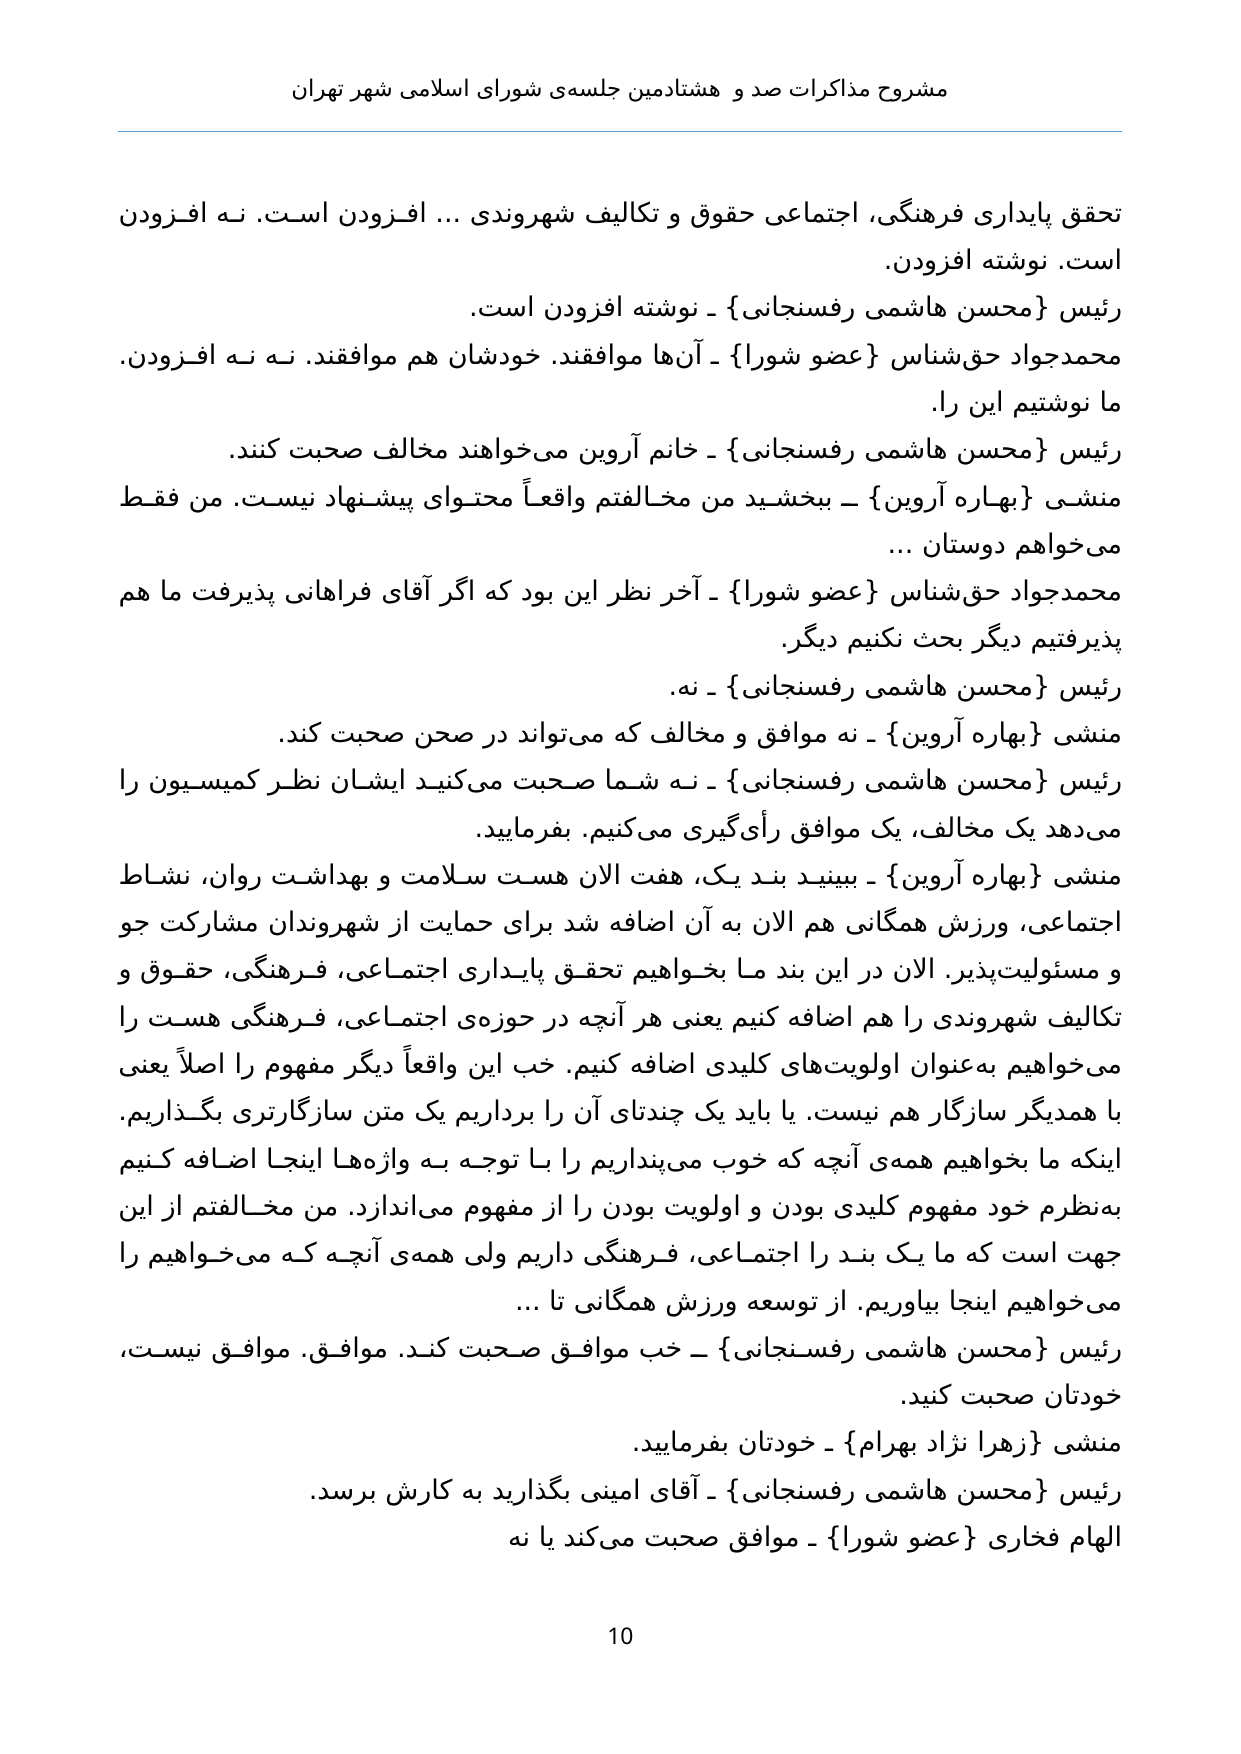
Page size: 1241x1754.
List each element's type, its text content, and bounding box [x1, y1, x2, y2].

text منشی {بهاره آروین} ـ ببینید بند یک، هفت الان هست سلامت و بهداشت روان، نشاط اجتماعی، ورزش همگانی هم الان به آن اضافه شد برای حمایت از شهروندان مشارکت جو و مسئولیت‌پذیر. الان در این بند ما بخواهیم تحقق پایداری اجتماعی، فرهنگی، حقوق و تکالیف شهروندی را هم اضافه کنیم یعنی هر آنچه در حوزه‌ی اجتماعی، فرهنگی هست را می‌خواهیم به‌عنوان اولویت‌های کلیدی اضافه کنیم. خب این واقعاً دیگر مفهوم را اصلاً یعنی با همدیگر سازگار هم نیست. یا باید یک چندتای آن را برداریم یک متن سازگارتری بگذاریم. اینکه ما بخواهیم همه‌ی آنچه که خوب می‌پنداریم را با توجه به واژه‌ها اینجا اضافه کنیم به‌نظرم خود مفهوم کلیدی بودن و اولویت بودن را از مفهوم می‌اندازد. من مخالفتم از این جهت است که ما یک بند را اجتماعی، فرهنگی داریم ولی همه‌ی آنچه که می‌خواهیم را می‌خواهیم اینجا بیاوریم. از توسعه ورزش همگانی تا ... [118, 859, 1122, 1316]
text منشی {بهاره آروین} ـ نه موافق و مخالف که می‌تواند در صحن صحبت کند. [118, 717, 1122, 749]
text محمدجواد حق‌شناس {عضو شورا} ـ آخر نظر این بود که اگر آقای فراهانی پذیرفت ما هم پذیرفتیم دیگر بحث نکنیم دیگر. [118, 575, 1122, 654]
text رئیس {محسن هاشمی رفسنجانی} ـ خانم آروین می‌خواهند مخالف صحبت کنند. [118, 433, 1122, 465]
text رئیس {محسن هاشمی رفسنجانی} ـ خب موافق صحبت کند. موافق. موافق نیست، خودتان صحبت کنید. [118, 1332, 1122, 1411]
text رئیس {محسن هاشمی رفسنجانی} ـ آقای امینی بگذارید به کارش برسد. [118, 1474, 1122, 1506]
text محمدجواد حق‌شناس {عضو شورا} ـ آن‌ها موافقند. خودشان هم موافقند. نه نه افزودن. ما نوشتیم این را. [118, 339, 1122, 418]
text الهام فخاری {عضو شورا} ـ موافق صحبت می‌کند یا نه [118, 1521, 1122, 1553]
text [118, 197, 1122, 276]
text منشی {بهاره آروین} ـ ببخشید من مخالفتم واقعاً محتوای پیشنهاد نیست. من فقط می‌خواهم دوستان ... [118, 481, 1122, 560]
text رئیس {محسن هاشمی رفسنجانی} ـ نوشته افزودن است. [118, 292, 1122, 323]
text منشی {زهرا نژاد بهرام} ـ خودتان بفرمایید. [118, 1427, 1122, 1458]
text رئیس {محسن هاشمی رفسنجانی} ـ نه. [118, 670, 1122, 702]
text رئیس {محسن هاشمی رفسنجانی} ـ نه شما صحبت می‌کنید ایشان نظر کمیسیون را می‌دهد یک مخالف، یک موافق رأی‌گیری می‌کنیم. بفرمایید. [118, 764, 1122, 843]
